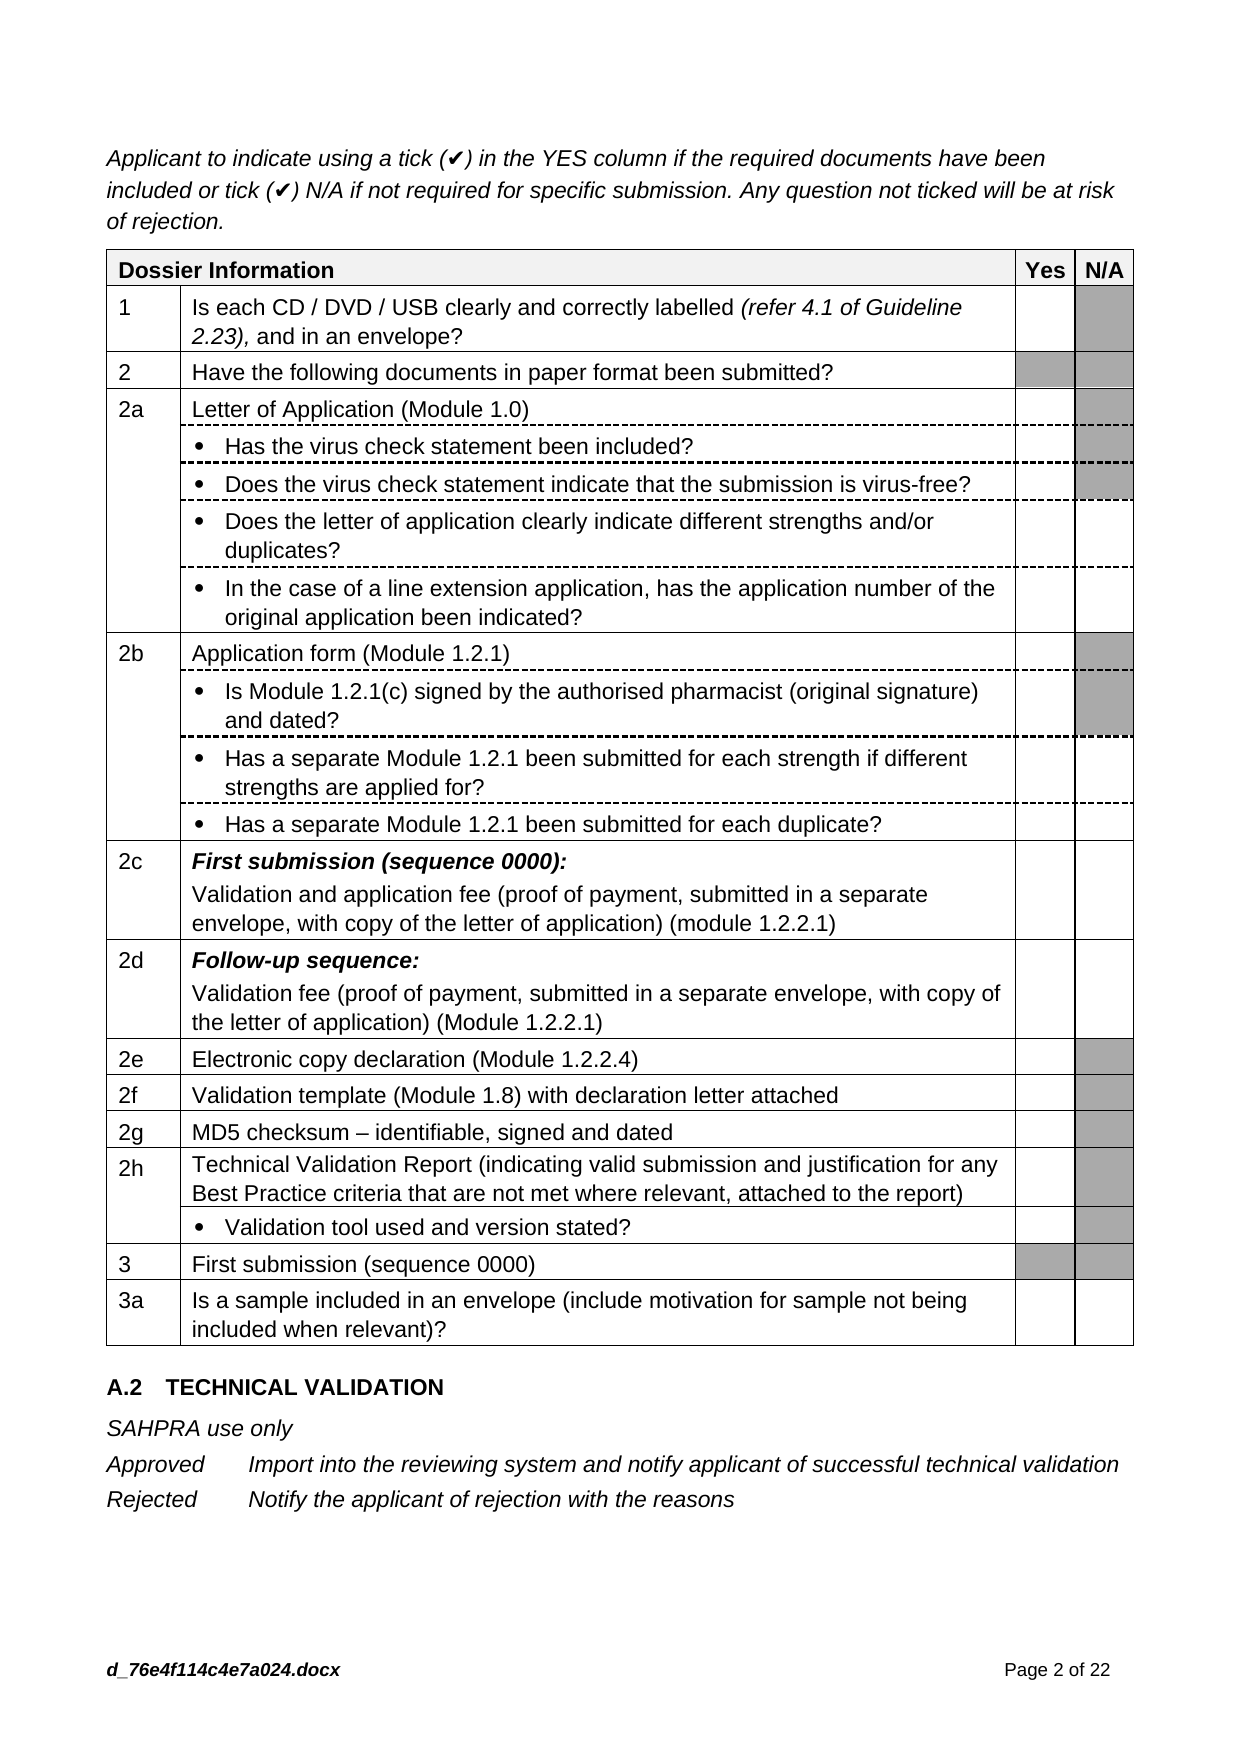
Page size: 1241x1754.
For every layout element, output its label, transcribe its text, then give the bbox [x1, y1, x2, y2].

table_cell Have the following documents in paper format been submitted? [181, 352, 1015, 387]
table_cell Follow-up sequence: Validation fee (proof of payment, submitted in a separate envelope, with copy of the letter of application) (Module 1.2.2.1) [181, 940, 1015, 1037]
table_cell Application form (Module 1.2.1) [181, 633, 1015, 669]
table_cell [1076, 461, 1133, 499]
table_cell [1076, 802, 1133, 839]
table_cell 2f [107, 1075, 180, 1110]
table_cell Is a sample included in an envelope (include motivation for sample not being included when relevant)? [181, 1280, 1015, 1345]
table_cell 2d [107, 940, 180, 1037]
table_cell [1076, 286, 1133, 351]
table_cell [1016, 424, 1074, 461]
table_cell [1076, 424, 1133, 461]
table_cell Is each CD / DVD / USB clearly and correctly labelled (refer 4.1 of Guideline 2.23), and in an envelope? [181, 286, 1015, 351]
table_cell 3 [107, 1244, 180, 1279]
table_cell [1016, 1244, 1074, 1279]
table_cell Validation template (Module 1.8) with declaration letter attached [181, 1075, 1015, 1110]
table_cell [1076, 1148, 1133, 1206]
table_cell [1076, 566, 1133, 632]
table_header Dossier Information [107, 250, 1015, 285]
table_cell [1016, 1039, 1074, 1074]
table_cell Is Module 1.2.1(c) signed by the authorised pharmacist (original signature) and dated? [181, 669, 1015, 735]
table_cell [1016, 1207, 1074, 1243]
table_cell [1076, 735, 1133, 802]
table_cell [1016, 1111, 1074, 1147]
table_cell First submission (sequence 0000) [181, 1244, 1015, 1279]
table_cell [1076, 1244, 1133, 1279]
text Applicant to indicate using a tick (✔) in the YES column if the required documents have been included or tick (✔) N/A if not required for specific submission. Any question not ticked will be at risk of rejection. [106, 142, 1134, 234]
table_cell 2a [107, 389, 180, 632]
table_cell [1016, 499, 1074, 566]
table_cell [1016, 1280, 1074, 1345]
table_cell [1076, 1039, 1133, 1074]
table_cell [1076, 1280, 1133, 1345]
table_cell First submission (sequence 0000): Validation and application fee (proof of payment, submitted in a separate envelope, with copy of the letter of application) (module 1.2.2.1) [181, 841, 1015, 938]
table_cell [1016, 669, 1074, 735]
table_cell [1076, 669, 1133, 735]
table_cell Validation tool used and version stated? [181, 1207, 1015, 1243]
table_cell [1076, 940, 1133, 1037]
table_cell [1016, 286, 1074, 351]
table_header Yes [1016, 250, 1074, 285]
table_cell [1076, 1111, 1133, 1147]
table_cell [1016, 389, 1074, 424]
table_cell [1016, 461, 1074, 499]
table_cell 2h [107, 1148, 180, 1243]
text Rejected Notify the applicant of rejection with the reasons [106, 1483, 1134, 1512]
table_header N/A [1076, 250, 1133, 285]
table_cell 3a [107, 1280, 180, 1345]
table_cell Electronic copy declaration (Module 1.2.2.4) [181, 1039, 1015, 1074]
text Approved Import into the reviewing system and notify applicant of successful technical validation [106, 1448, 1134, 1477]
text SAHPRA use only [106, 1412, 1134, 1442]
table_cell 2 [107, 352, 180, 387]
table_cell [1076, 841, 1133, 938]
table_cell [1016, 1148, 1074, 1206]
table_cell Has the virus check statement been included? [181, 424, 1015, 461]
table_cell [1076, 389, 1133, 424]
table_cell [1016, 735, 1074, 802]
table_cell [1016, 1075, 1074, 1110]
table_cell Does the virus check statement indicate that the submission is virus-free? [181, 461, 1015, 499]
table_cell [1016, 940, 1074, 1037]
table_cell 2c [107, 841, 180, 938]
table_cell [1016, 802, 1074, 839]
table_cell Letter of Application (Module 1.0) [181, 389, 1015, 424]
table_cell Has a separate Module 1.2.1 been submitted for each duplicate? [181, 802, 1015, 839]
table_cell Technical Validation Report (indicating valid submission and justification for any Best Practice criteria that are not met where relevant, attached to the report) [181, 1148, 1015, 1206]
table_cell 2e [107, 1039, 180, 1074]
table_cell In the case of a line extension application, has the application number of the original application been indicated? [181, 566, 1015, 632]
table_cell Has a separate Module 1.2.1 been submitted for each strength if different strengths are applied for? [181, 735, 1015, 802]
table_cell [1016, 566, 1074, 632]
subtitle A.2 TECHNICAL VALIDATION [106, 1371, 1134, 1400]
table_cell [1076, 1207, 1133, 1243]
table_cell 2b [107, 633, 180, 839]
table_cell [1076, 633, 1133, 669]
table_cell [1016, 633, 1074, 669]
table_cell [1076, 352, 1133, 387]
table_cell [1016, 841, 1074, 938]
table_cell [1016, 352, 1074, 387]
table_cell MD5 checksum – identifiable, signed and dated [181, 1111, 1015, 1147]
table_cell Does the letter of application clearly indicate different strengths and/or duplicates? [181, 499, 1015, 566]
table_cell [1076, 1075, 1133, 1110]
table_cell [1076, 499, 1133, 566]
table_cell 1 [107, 286, 180, 351]
table_cell 2g [107, 1111, 180, 1147]
